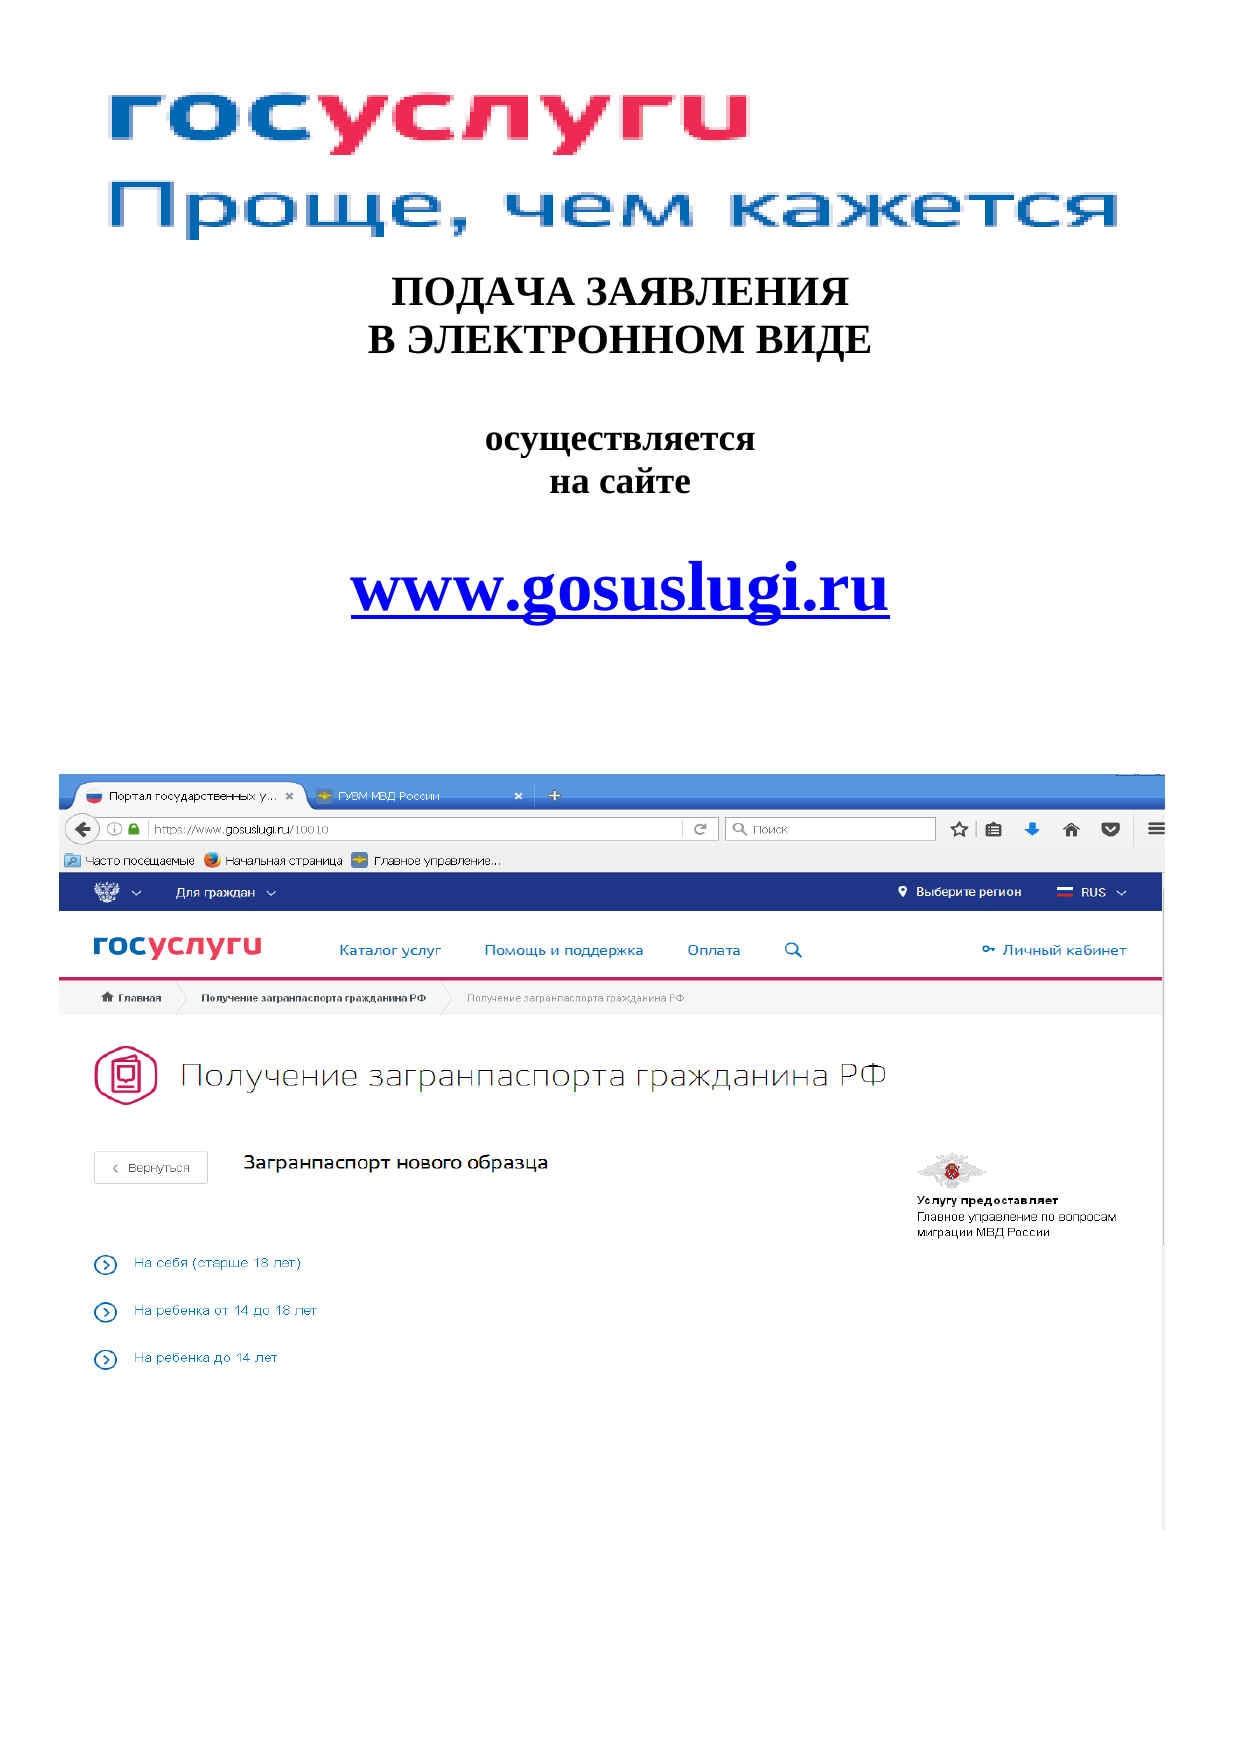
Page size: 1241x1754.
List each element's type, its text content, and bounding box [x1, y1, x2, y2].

text В ЭЛЕКТРОННОМ ВИДЕ [59, 314, 1181, 362]
text ПОДАЧА ЗАЯВЛЕНИЯ [59, 267, 1181, 314]
picture [59, 774, 1165, 1530]
text www.gosuslugi.ru [59, 544, 1181, 626]
text на сайте [59, 458, 1181, 501]
text осуществляется [59, 415, 1181, 458]
